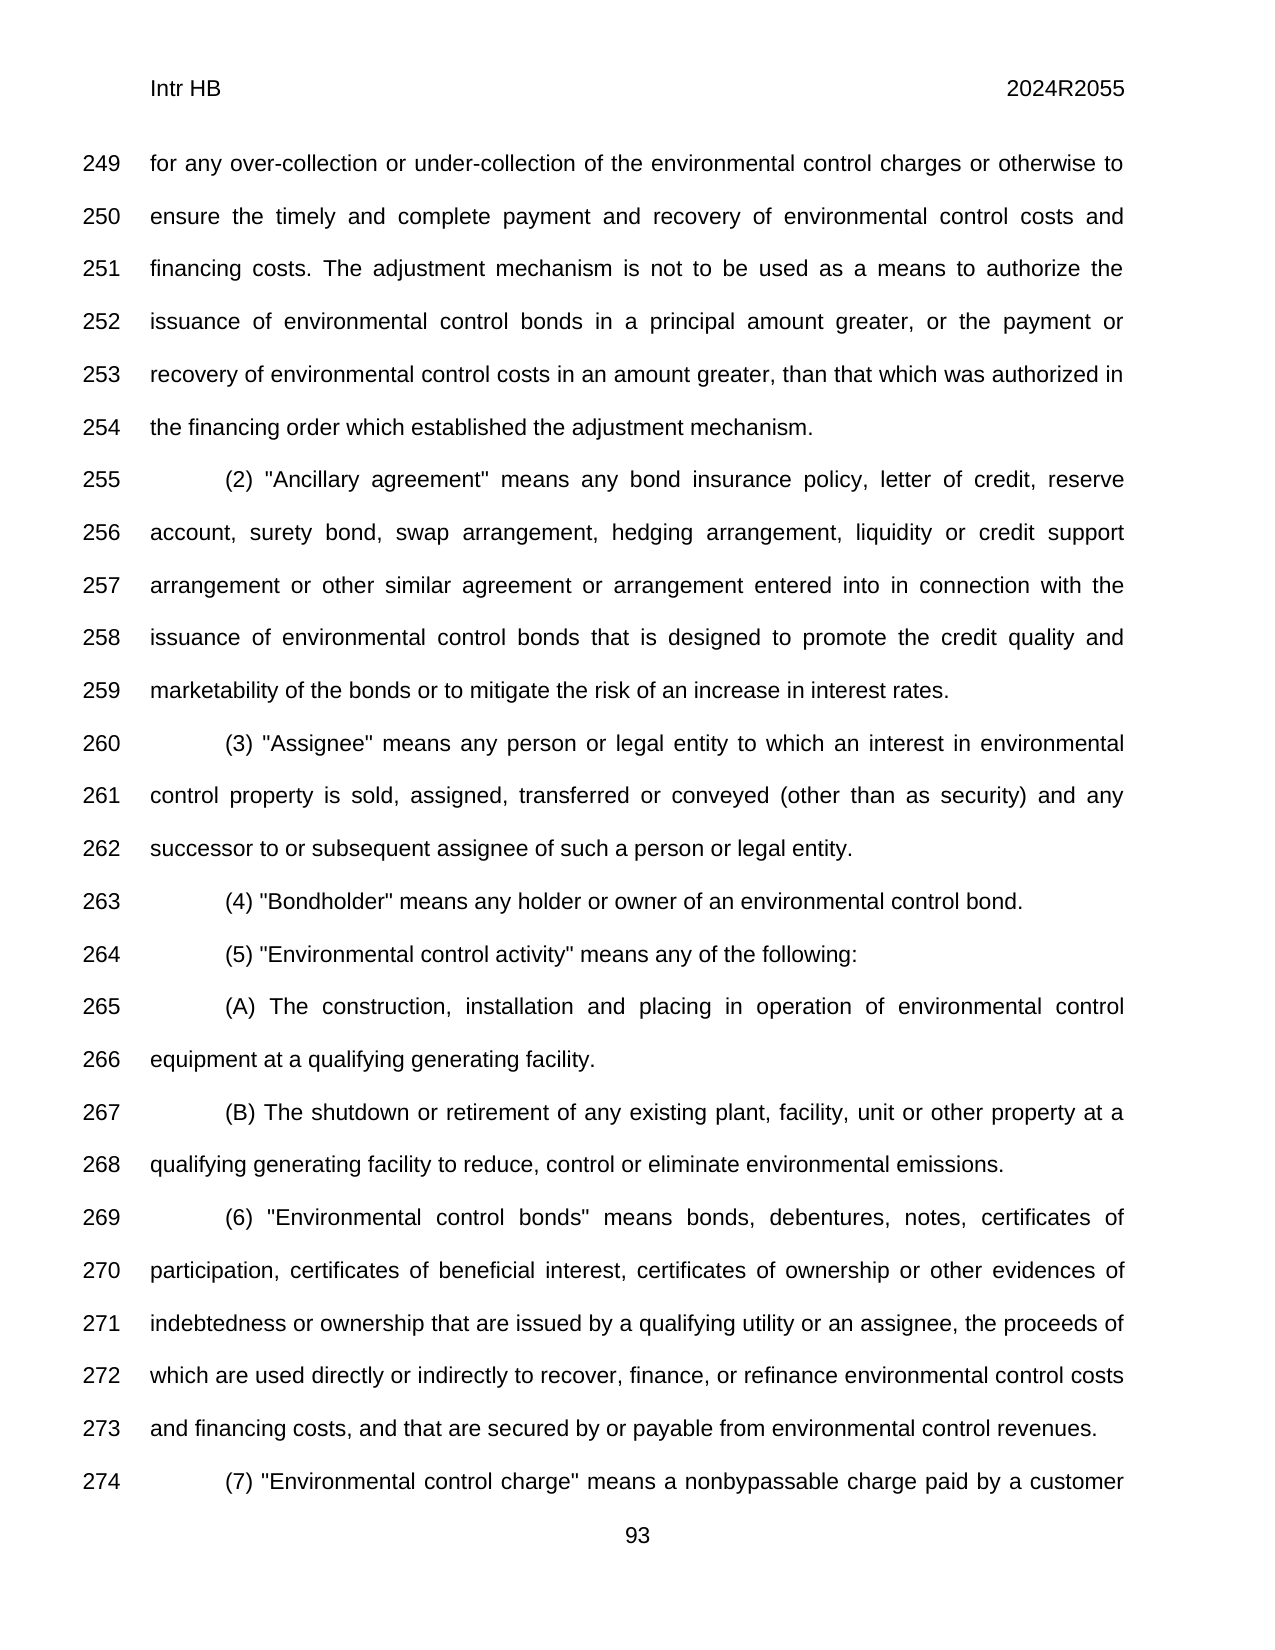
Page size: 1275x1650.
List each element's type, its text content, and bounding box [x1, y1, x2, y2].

text (5) "Environmental control activity" means any of the following: [150, 941, 1125, 967]
text (3) "Assignee" means any person or legal entity to which an interest in environmental control property is sold, assigned, transferred or conveyed (other than as security) and any successor to or subsequent assignee of such a person or legal entity. [150, 730, 1125, 862]
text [150, 1468, 1125, 1494]
text (A) The construction, installation and placing in operation of environmental control equipment at a qualifying generating facility. [150, 993, 1125, 1072]
text (B) The shutdown or retirement of any existing plant, facility, unit or other property at a qualifying generating facility to reduce, control or eliminate environmental emissions. [150, 1099, 1125, 1178]
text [150, 150, 1125, 440]
text (2) "Ancillary agreement" means any bond insurance policy, letter of credit, reserve account, surety bond, swap arrangement, hedging arrangement, liquidity or credit support arrangement or other similar agreement or arrangement entered into in connection with the issuance of environmental control bonds that is designed to promote the credit quality and marketability of the bonds or to mitigate the risk of an increase in interest rates. [150, 466, 1125, 703]
text (4) "Bondholder" means any holder or owner of an environmental control bond. [150, 888, 1125, 914]
text (6) "Environmental control bonds" means bonds, debentures, notes, certificates of participation, certificates of beneficial interest, certificates of ownership or other evidences of indebtedness or ownership that are issued by a qualifying utility or an assignee, the proceeds of which are used directly or indirectly to recover, finance, or refinance environmental control costs and financing costs, and that are secured by or payable from environmental control revenues. [150, 1204, 1125, 1441]
